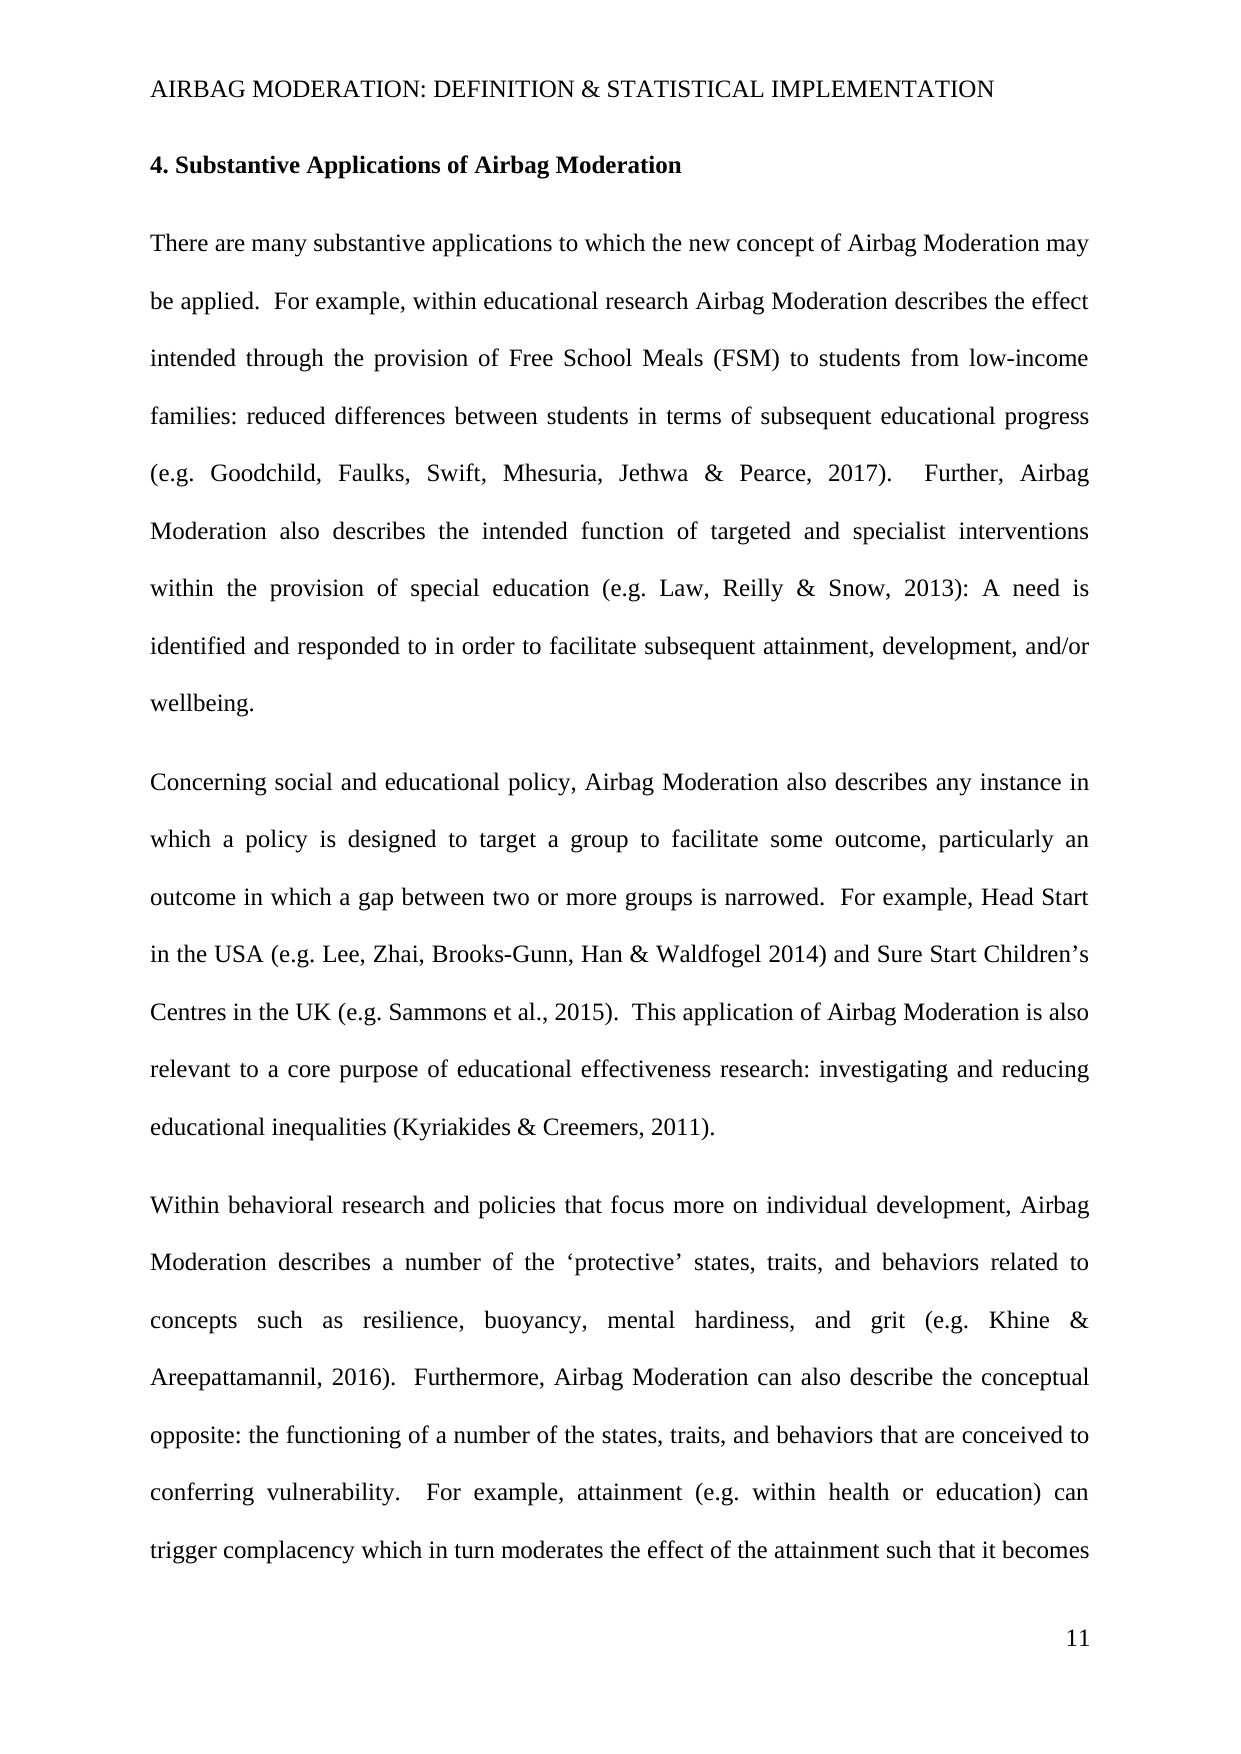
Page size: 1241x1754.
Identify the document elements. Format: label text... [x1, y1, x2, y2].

text There are many substantive applications to which the new concept of Airbag Moderation may be applied. For example, within educational research Airbag Moderation describes the effect intended through the provision of Free School Meals (FSM) to students from low-income families: reduced differences between students in terms of subsequent educational progress (e.g. Goodchild, Faulks, Swift, Mhesuria, Jethwa & Pearce, 2017). Further, Airbag Moderation also describes the intended function of targeted and specialist interventions within the provision of special education (e.g. Law, Reilly & Snow, 2013): A need is identified and responded to in order to facilitate subsequent attainment, development, and/or wellbeing. [150, 228, 1090, 717]
text 4. Substantive Applications of Airbag Moderation [150, 150, 1090, 179]
text Concerning social and educational policy, Airbag Moderation also describes any instance in which a policy is designed to target a group to facilitate some outcome, particularly an outcome in which a gap between two or more groups is narrowed. For example, Head Start in the USA (e.g. Lee, Zhai, Brooks-Gunn, Han & Waldfogel 2014) and Sure Start Children’s Centres in the UK (e.g. Sammons et al., 2015). This application of Airbag Moderation is also relevant to a core purpose of educational effectiveness research: investigating and reducing educational inequalities (Kyriakides & Creemers, 2011). [150, 767, 1090, 1140]
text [150, 1190, 1090, 1564]
